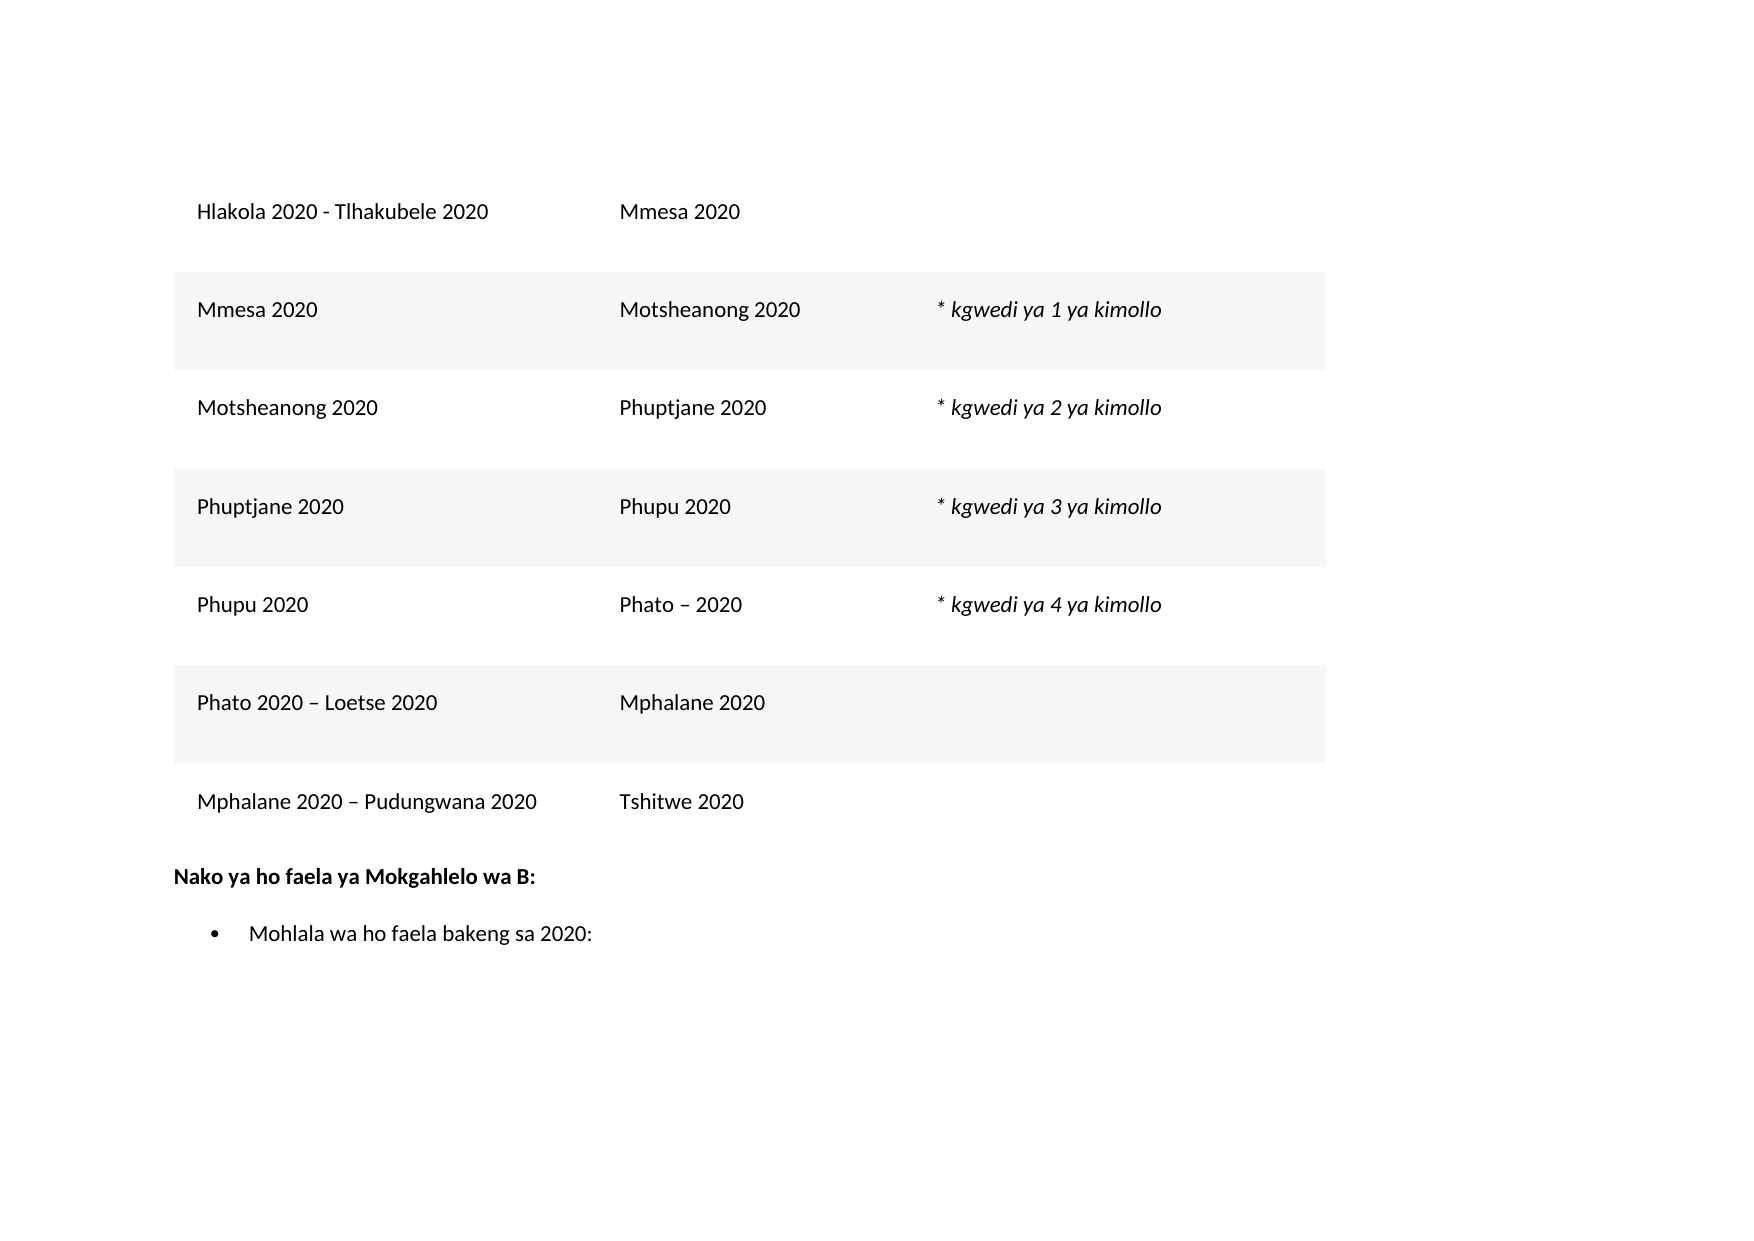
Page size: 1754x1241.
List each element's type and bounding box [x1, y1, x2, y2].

table_cell [150, 150, 1350, 999]
